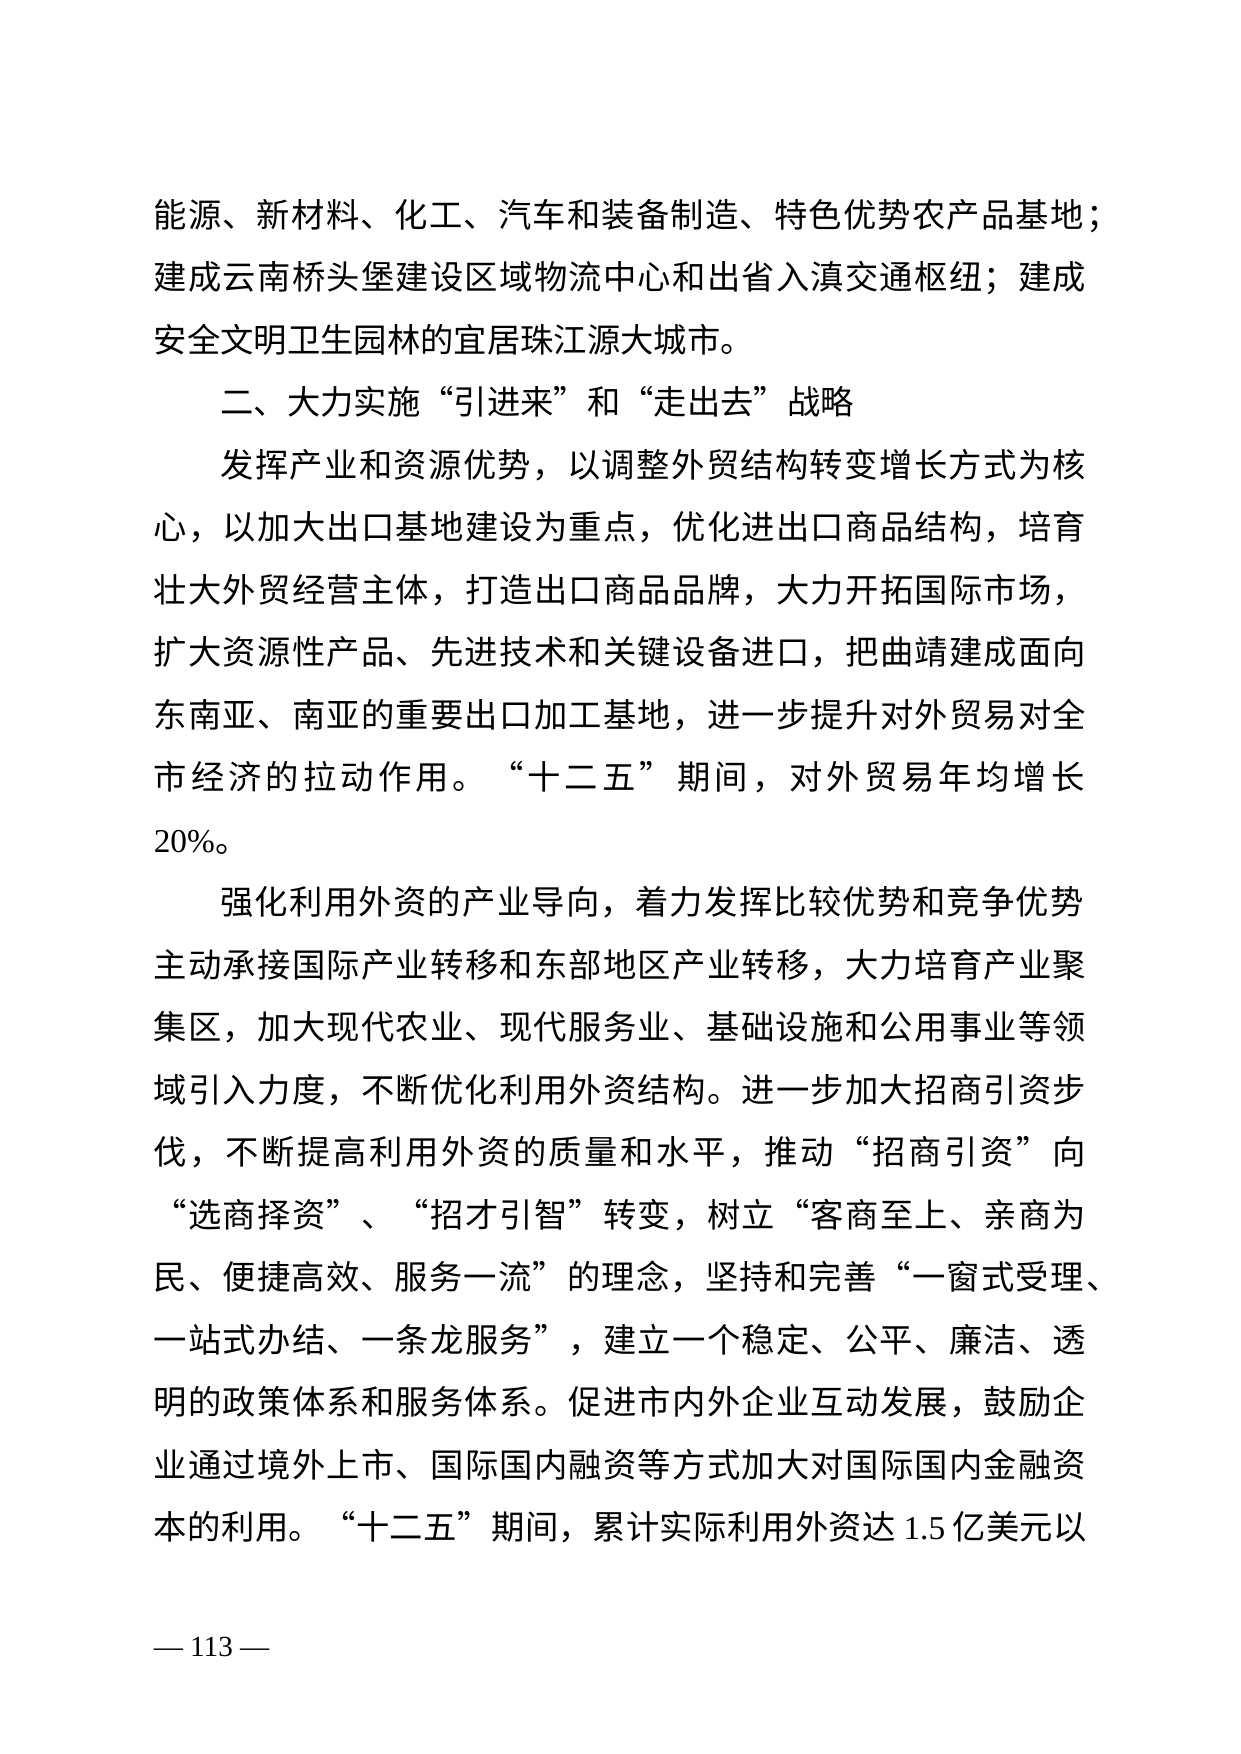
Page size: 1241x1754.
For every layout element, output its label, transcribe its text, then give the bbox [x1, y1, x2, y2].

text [153, 865, 1087, 1552]
text 二、大力实施“引进来”和“走出去”战略 [153, 365, 1087, 427]
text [153, 177, 1087, 365]
text 发挥产业和资源优势，以调整外贸结构转变增长方式为核心，以加大出口基地建设为重点，优化进出口商品结构，培育壮大外贸经营主体，打造出口商品品牌，大力开拓国际市场，扩大资源性产品、先进技术和关键设备进口，把曲靖建成面向东南亚、南亚的重要出口加工基地，进一步提升对外贸易对全市经济的拉动作用。“十二五”期间，对外贸易年均增长20%。 [153, 427, 1087, 865]
